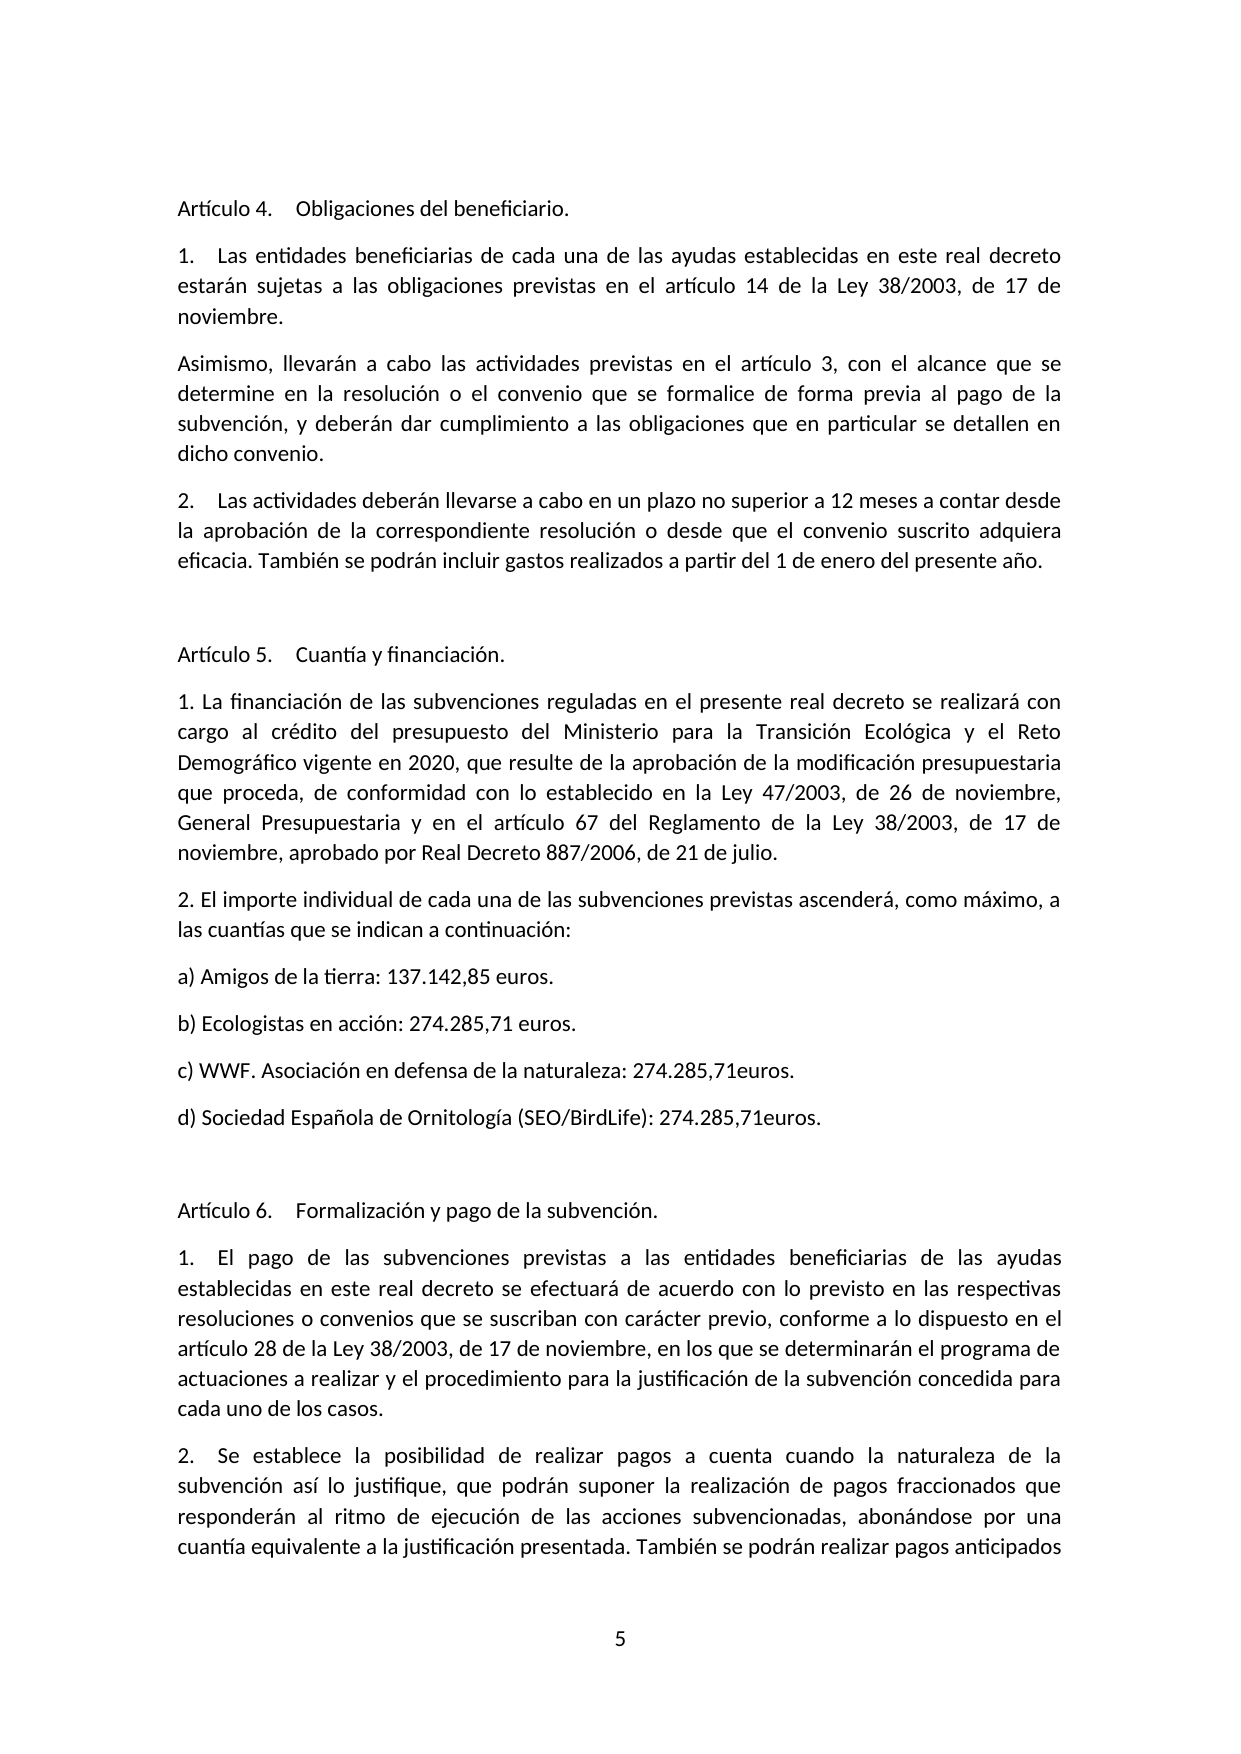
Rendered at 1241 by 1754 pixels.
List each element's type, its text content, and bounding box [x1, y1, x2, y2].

text 2. Las actividades deberán llevarse a cabo en un plazo no superior a 12 meses a contar desde la aprobación de la correspondiente resolución o desde que el convenio suscrito adquiera eficacia. También se podrán incluir gastos realizados a partir del 1 de enero del presente año. [177, 486, 1063, 574]
text Artículo 4. Obligaciones del beneficiario. [177, 194, 1063, 222]
text Artículo 6. Formalización y pago de la subvención. [177, 1197, 1063, 1224]
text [177, 1441, 1063, 1560]
text d) Sociedad Española de Ornitología (SEO/BirdLife): 274.285,71euros. [177, 1103, 1063, 1131]
text 1. El pago de las subvenciones previstas a las entidades beneficiarias de las ayudas establecidas en este real decreto se efectuará de acuerdo con lo previsto en las respectivas resoluciones o convenios que se suscriban con carácter previo, conforme a lo dispuesto en el artículo 28 de la Ley 38/2003, de 17 de noviembre, en los que se determinarán el programa de actuaciones a realizar y el procedimiento para la justificación de la subvención concedida para cada uno de los casos. [177, 1243, 1063, 1422]
text 1. La financiación de las subvenciones reguladas en el presente real decreto se realizará con cargo al crédito del presupuesto del Ministerio para la Transición Ecológica y el Reto Demográfico vigente en 2020, que resulte de la aprobación de la modificación presupuestaria que proceda, de conformidad con lo establecido en la Ley 47/2003, de 26 de noviembre, General Presupuestaria y en el artículo 67 del Reglamento de la Ley 38/2003, de 17 de noviembre, aprobado por Real Decreto 887/2006, de 21 de julio. [177, 687, 1063, 866]
text 1. Las entidades beneficiarias de cada una de las ayudas establecidas en este real decreto estarán sujetas a las obligaciones previstas en el artículo 14 de la Ley 38/2003, de 17 de noviembre. [177, 241, 1063, 330]
text Artículo 5. Cuantía y financiación. [177, 640, 1063, 668]
text 2. El importe individual de cada una de las subvenciones previstas ascenderá, como máximo, a las cuantías que se indican a continuación: [177, 885, 1063, 943]
text Asimismo, llevarán a cabo las actividades previstas en el artículo 3, con el alcance que se determine en la resolución o el convenio que se formalice de forma previa al pago de la subvención, y deberán dar cumplimiento a las obligaciones que en particular se detallen en dicho convenio. [177, 349, 1063, 467]
text b) Ecologistas en acción: 274.285,71 euros. [177, 1009, 1063, 1037]
text a) Amigos de la tierra: 137.142,85 euros. [177, 962, 1063, 990]
text c) WWF. Asociación en defensa de la naturaleza: 274.285,71euros. [177, 1056, 1063, 1084]
